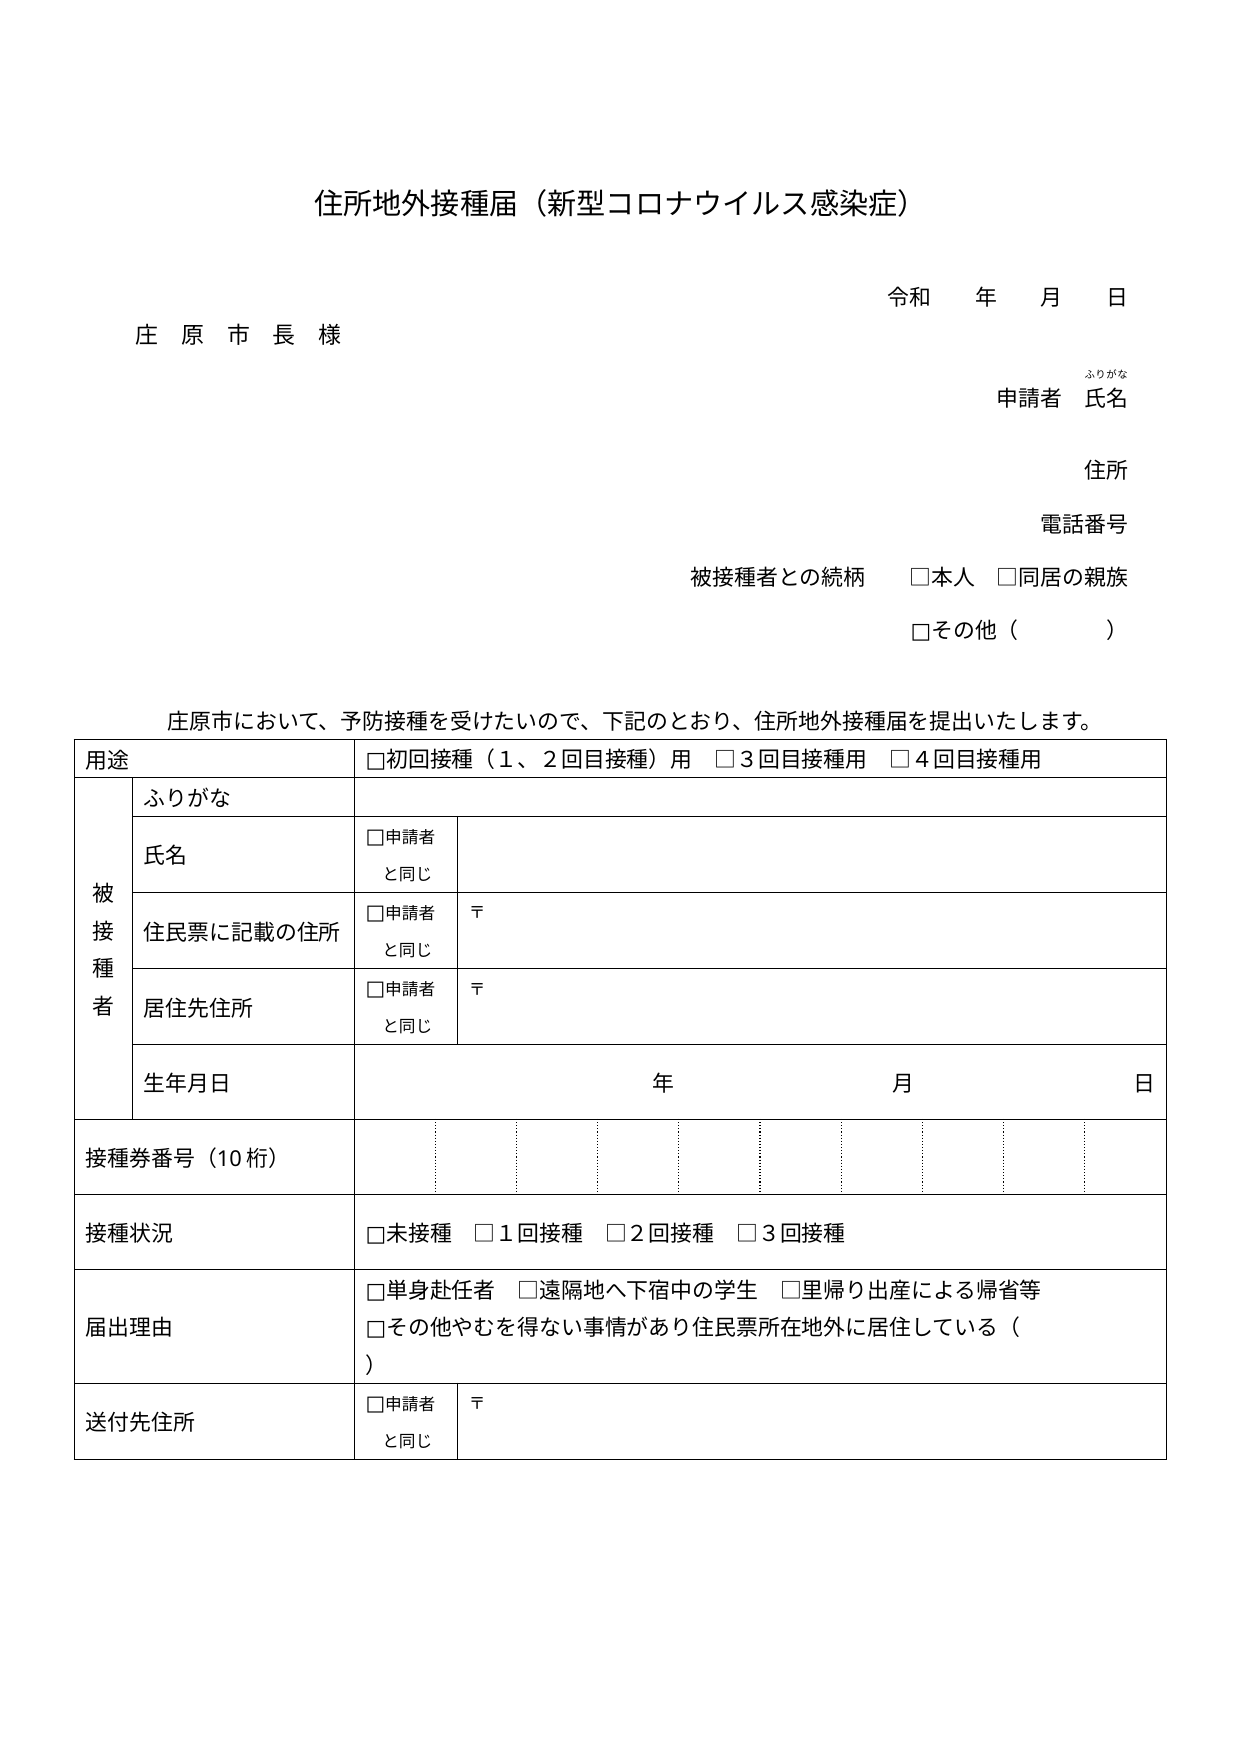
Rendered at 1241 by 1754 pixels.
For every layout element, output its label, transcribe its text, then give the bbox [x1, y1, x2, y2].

table_cell 接種状況 [75, 1195, 354, 1269]
text 庄 原 市 長 様 [112, 314, 1128, 352]
table_cell [355, 778, 1166, 816]
table_cell [841, 1120, 922, 1194]
table_cell 〒 [458, 969, 1166, 1044]
table_header □初回接種（１、２回目接種）用 □３回目接種用 □４回目接種用 [355, 740, 1166, 777]
table_cell [923, 1120, 1003, 1194]
table_cell 〒 [458, 893, 1166, 968]
table_cell [598, 1120, 679, 1194]
table_cell □申請者 と同じ [355, 969, 457, 1044]
table_cell ふりがな [133, 778, 354, 816]
table_cell □単身赴任者 □遠隔地へ下宿中の学生 □里帰り出産による帰省等 □その他やむを得ない事情があり住民票所在地外に居住している（ ） [355, 1270, 1166, 1382]
text 電話番号 [112, 504, 1128, 541]
table_cell 被接種者 [75, 778, 132, 1119]
table_cell 居住先住所 [133, 969, 354, 1044]
table_cell 住民票に記載の住所 [133, 893, 354, 968]
text 被接種者との続柄 □本人 □同居の親族 [112, 557, 1128, 594]
table_cell [760, 1120, 841, 1194]
table_cell [516, 1120, 597, 1194]
table_cell [1004, 1120, 1085, 1194]
text □その他（ ） [112, 610, 1128, 648]
text 庄原市において、予防接種を受けたいので、下記のとおり、住所地外接種届を提出いたします。 [53, 701, 1216, 739]
table_cell □申請者 と同じ [355, 1384, 457, 1458]
text 申請者 [112, 352, 1128, 427]
table_cell [1085, 1120, 1166, 1194]
table_cell □未接種 □１回接種 □２回接種 □３回接種 [355, 1195, 1166, 1269]
table_cell [458, 817, 1166, 892]
table_cell 年 月 日 [355, 1045, 1166, 1119]
table_cell 〒 [458, 1384, 1166, 1458]
table_cell 届出理由 [75, 1270, 354, 1382]
text 令和 年 月 日 [112, 277, 1128, 314]
table_cell 接種券番号（10桁） [75, 1120, 354, 1194]
table_cell 氏名 [133, 817, 354, 892]
table_cell 送付先住所 [75, 1384, 354, 1458]
table_cell [435, 1120, 516, 1194]
text 住所地外接種届（新型コロナウイルス感染症） [112, 164, 1128, 239]
table_cell □申請者 と同じ [355, 817, 457, 892]
text 住所 [112, 450, 1128, 488]
table_cell [355, 1120, 435, 1194]
table_cell 生年月日 [133, 1045, 354, 1119]
table_cell □申請者 と同じ [355, 893, 457, 968]
table_cell [679, 1120, 760, 1194]
table_header 用途 [75, 740, 354, 777]
